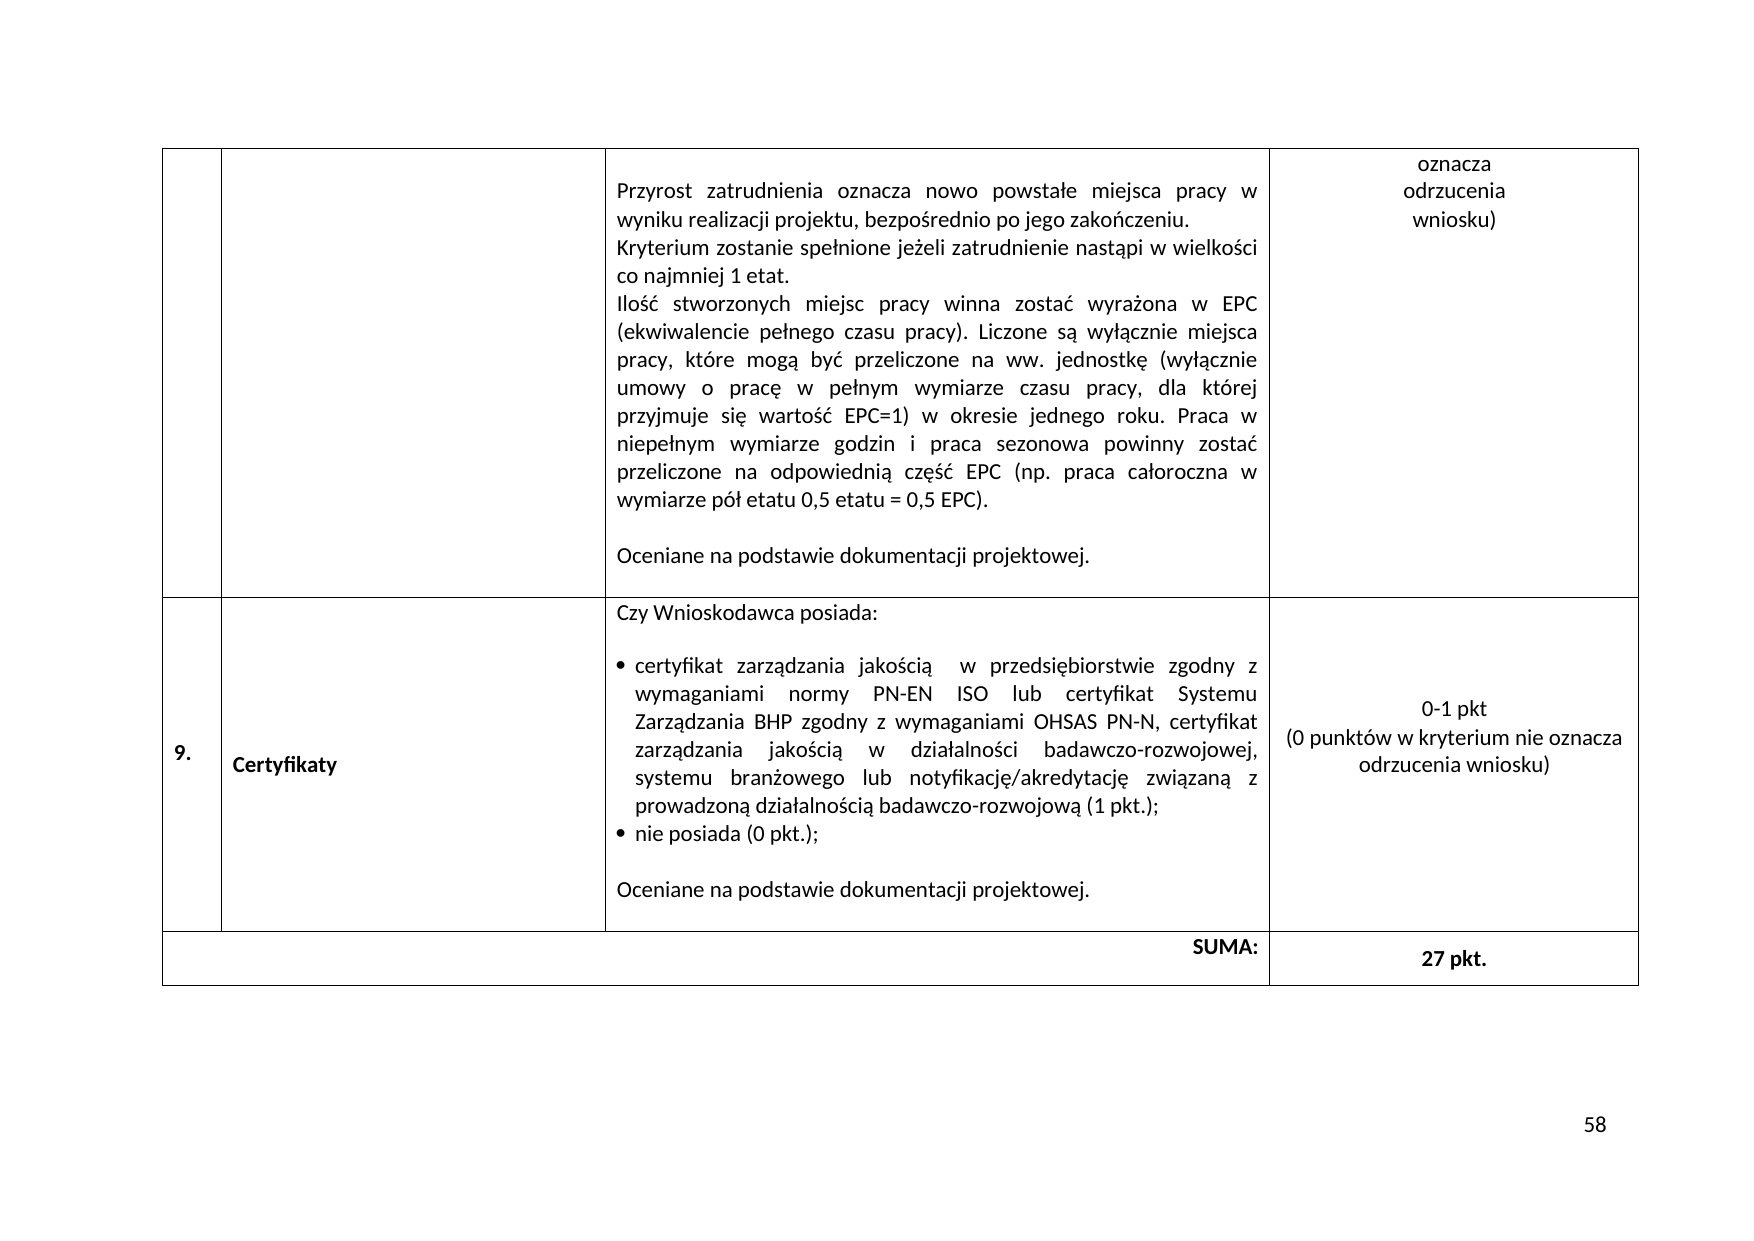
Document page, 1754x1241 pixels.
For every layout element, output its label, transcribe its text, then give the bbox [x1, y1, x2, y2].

table_cell 0-1 pkt (0 punktów w kryterium nie oznacza odrzucenia wniosku) [1270, 598, 1638, 931]
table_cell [1270, 149, 1638, 597]
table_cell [606, 149, 1269, 597]
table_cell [222, 149, 605, 597]
table_cell SUMA: [163, 932, 1269, 985]
table_cell Czy Wnioskodawca posiada: certyfikat zarządzania jakością w przedsiębiorstwie zgodny z wymaganiami normy PN-EN ISO lub certyfikat Systemu Zarządzania BHP zgodny z wymaganiami OHSAS PN-N, certyfikat zarządzania jakością w działalności badawczo-rozwojowej, systemu branżowego lub notyfikację/akredytację związaną z prowadzoną działalnością badawczo-rozwojową (1 pkt.); nie posiada (0 pkt.); Oceniane na podstawie dokumentacji projektowej. [606, 598, 1269, 931]
table_cell 9. [163, 598, 221, 931]
table_cell Certyfikaty [222, 598, 605, 931]
table_cell 27 pkt. [1270, 932, 1638, 985]
table_cell 8. [163, 149, 221, 597]
